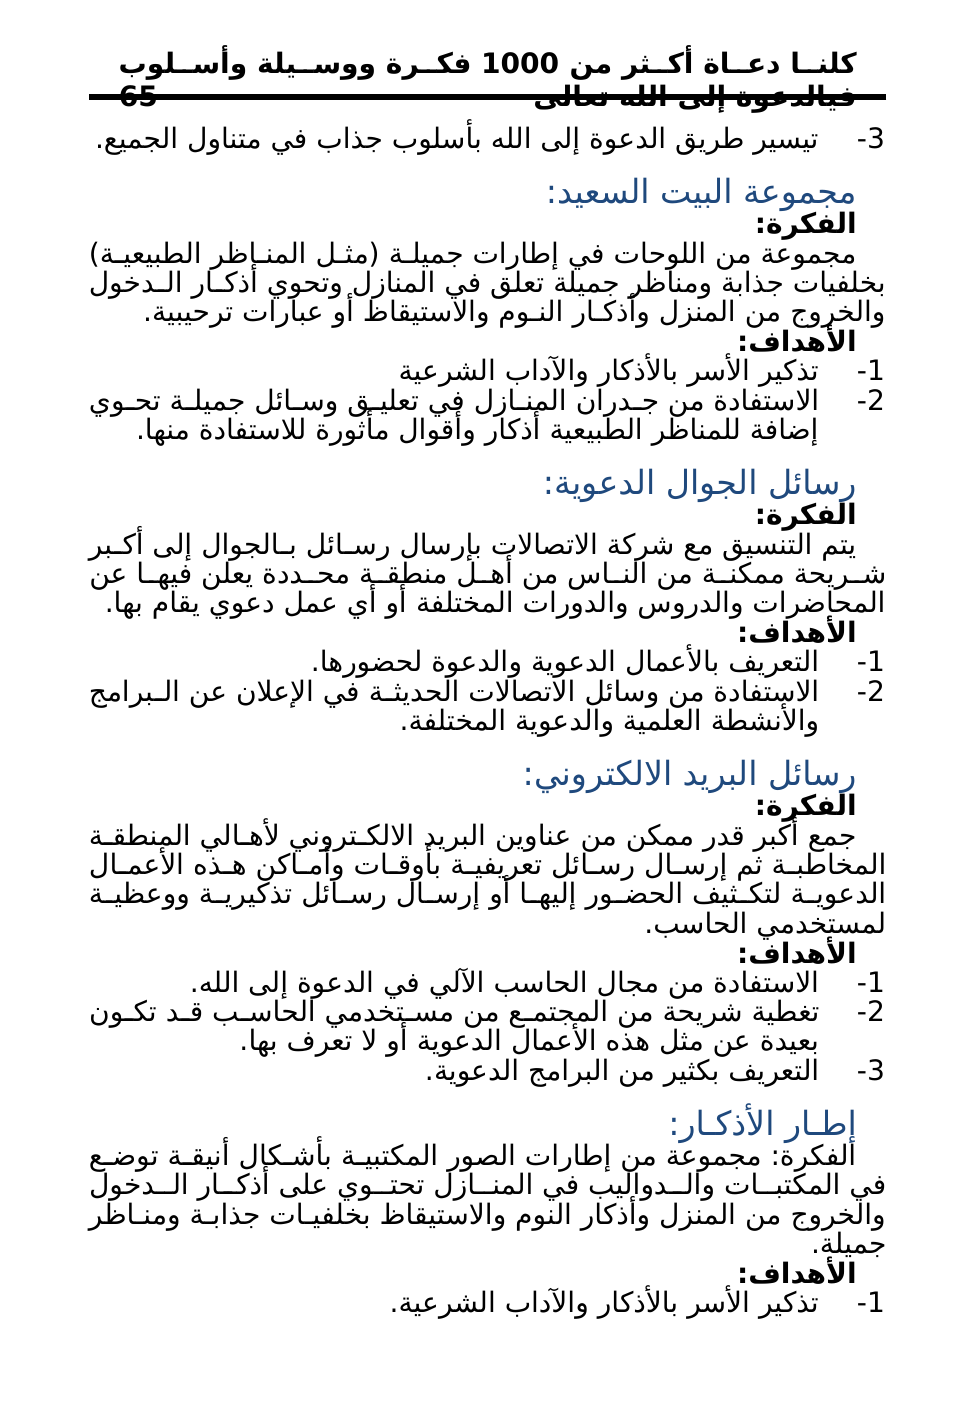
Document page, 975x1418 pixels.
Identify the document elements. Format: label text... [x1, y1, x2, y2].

text الفكرة: [89, 792, 886, 822]
text مجموعة من اللوحات في إطارات جميلة (مثل المناظر الطبيعية) بخلفيات جذابة ومناظر جميلة تعلق في المنازل وتحوي أذكار الدخول والخروج من المنزل وأذكـار النـوم والاستيقاظ أو عبارات ترحيبية. [89, 240, 886, 328]
list تذكير الأسر بالأذكار والآداب الشرعية [89, 357, 857, 387]
list الاستفادة من مجال الحاسب الآلي في الدعوة إلى الله. [89, 969, 857, 998]
text الفكرة: [89, 501, 886, 531]
list تذكير الأسر بالأذكار والآداب الشرعية. [89, 1289, 857, 1319]
text رسائل البريد الالكتروني: [89, 757, 857, 792]
text الأهداف: [89, 1260, 886, 1289]
list تيسير طريق الدعوة إلى الله بأسلوب جذاب في متناول الجميع. [89, 125, 857, 154]
text مجموعة البيت السعيد: [89, 175, 857, 210]
list الاستفادة من وسائل الاتصالات الحديثة في الإعلان عن البرامج والأنشطة العلمية والدعوية المختلفة. [89, 678, 857, 737]
list تغطية شريحة من المجتمع من مستخدمي الحاسب قد تكون بعيدة عن مثل هذه الأعمال الدعوية أو لا تعرف بها. [89, 998, 857, 1057]
text جمع أكبر قدر ممكن من عناوين البريد الالكتروني لأهالي المنطقة المخاطبة ثم إرسال رسائل تعريفية بأوقات وأماكن هذه الأعمال الدعوية لتكثيف الحضور إليها أو إرسال رسائل تذكيرية ووعظية لمستخدمي الحاسب. [89, 822, 886, 939]
text الأهداف: [89, 328, 886, 357]
text إطـار الأذكـار: [89, 1107, 857, 1142]
list التعريف بكثير من البرامج الدعوية. [89, 1057, 857, 1087]
text الأهداف: [89, 939, 886, 969]
text رسائل الجوال الدعوية: [89, 466, 857, 501]
list التعريف بالأعمال الدعوية والدعوة لحضورها. [89, 648, 857, 678]
text الفكرة: [89, 210, 886, 240]
list الاستفادة من جدران المنازل في تعليق وسائل جميلة تحوي إضافة للمناظر الطبيعية أذكار وأقوال مأثورة للاستفادة منها. [89, 387, 857, 446]
text الأهداف: [89, 619, 886, 648]
text الفكرة: مجموعة من إطارات الصور المكتبية بأشكال أنيقة توضع في المكتبات والدواليب في المنازل تحتوي على أذكار الدخول والخروج من المنزل وأذكار النوم والاستيقاظ بخلفيات جذابة ومناظر جميلة. [89, 1142, 886, 1260]
text يتم التنسيق مع شركة الاتصالات بإرسال رسائل بالجوال إلى أكبر شريحة ممكنة من الناس من أهل منطقة محددة يعلن فيها عن المحاضرات والدروس والدورات المختلفة أو أي عمل دعوي يقام بها. [89, 531, 886, 619]
